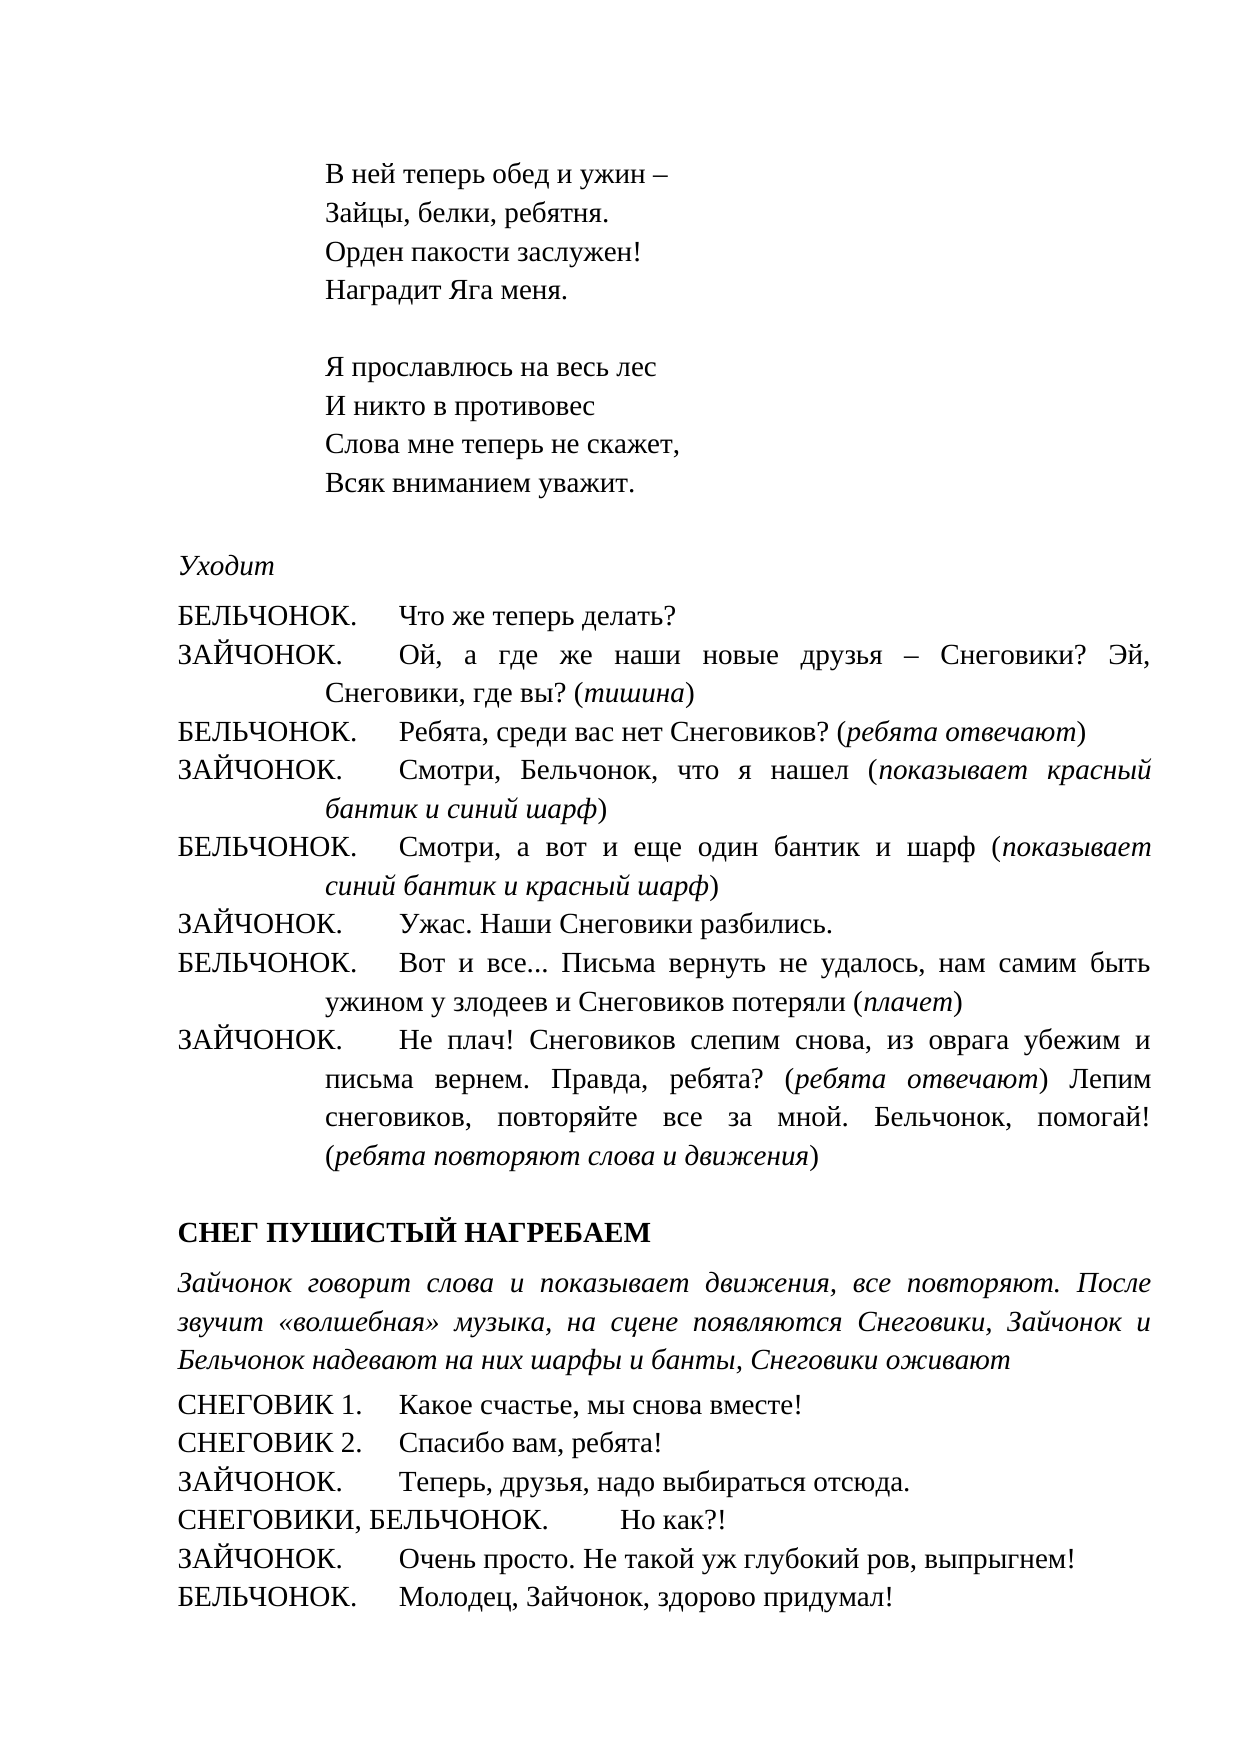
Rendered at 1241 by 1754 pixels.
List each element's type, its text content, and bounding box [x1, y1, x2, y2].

text БЕЛЬЧОНОК. Что же теперь делать? [177, 598, 1152, 632]
text СНЕГОВИК 1. Какое счастье, мы снова вместе! [177, 1387, 1152, 1420]
text БЕЛЬЧОНОК. Молодец, Зайчонок, здорово придумал! [177, 1579, 1152, 1613]
text Я прославлюсь на весь лес [325, 349, 1152, 383]
text БЕЛЬЧОНОК. Смотри, а вот и еще один бантик и шарф (показывает синий бантик и красный шарф) [177, 829, 1152, 902]
text ЗАЙЧОНОК. Ужас. Наши Снеговики разбились. [177, 907, 1152, 940]
text И никто в противовес [325, 388, 1152, 421]
text Наградит Яга меня. [325, 272, 1152, 306]
text Всяк вниманием уважит. [325, 465, 1152, 498]
text БЕЛЬЧОНОК. Ребята, среди вас нет Снеговиков? (ребята отвечают) [177, 714, 1152, 747]
text В ней теперь обед и ужин – [325, 157, 1152, 190]
text БЕЛЬЧОНОК. Вот и все... Письма вернуть не удалось, нам самим быть ужином у злодеев и Снеговиков потеряли (плачет) [177, 945, 1152, 1017]
text Слова мне теперь не скажет, [325, 426, 1152, 460]
text Зайчонок говорит слова и показывает движения, все повторяют. После звучит «волшебная» музыка, на сцене появляются Снеговики, Зайчонок и Бельчонок надевают на них шарфы и банты, Снеговики оживают [177, 1265, 1152, 1376]
text СНЕГОВИКИ, БЕЛЬЧОНОК. Но как?! [177, 1502, 1152, 1536]
text Уходит [177, 548, 1152, 582]
text ЗАЙЧОНОК. Смотри, Бельчонок, что я нашел (показывает красный бантик и синий шарф) [177, 752, 1152, 824]
text Орден пакости заслужен! [325, 234, 1152, 267]
text СНЕГ ПУШИСТЫЙ НАГРЕБАЕМ [177, 1215, 1152, 1248]
text ЗАЙЧОНОК. Теперь, друзья, надо выбираться отсюда. [177, 1464, 1152, 1497]
text СНЕГОВИК 2. Спасибо вам, ребята! [177, 1425, 1152, 1459]
text Зайцы, белки, ребятня. [325, 195, 1152, 229]
text ЗАЙЧОНОК. Не плач! Снеговиков слепим снова, из оврага убежим и письма вернем. Правда, ребята? (ребята отвечают) Лепим снеговиков, повторяйте все за мной. Бельчонок, помогай! (ребята повторяют слова и движения) [177, 1022, 1152, 1171]
text ЗАЙЧОНОК. Ой, а где же наши новые друзья – Снеговики? Эй, Снеговики, где вы? (тишина) [177, 637, 1152, 709]
text ЗАЙЧОНОК. Очень просто. Не такой уж глубокий ров, выпрыгнем! [177, 1541, 1152, 1574]
